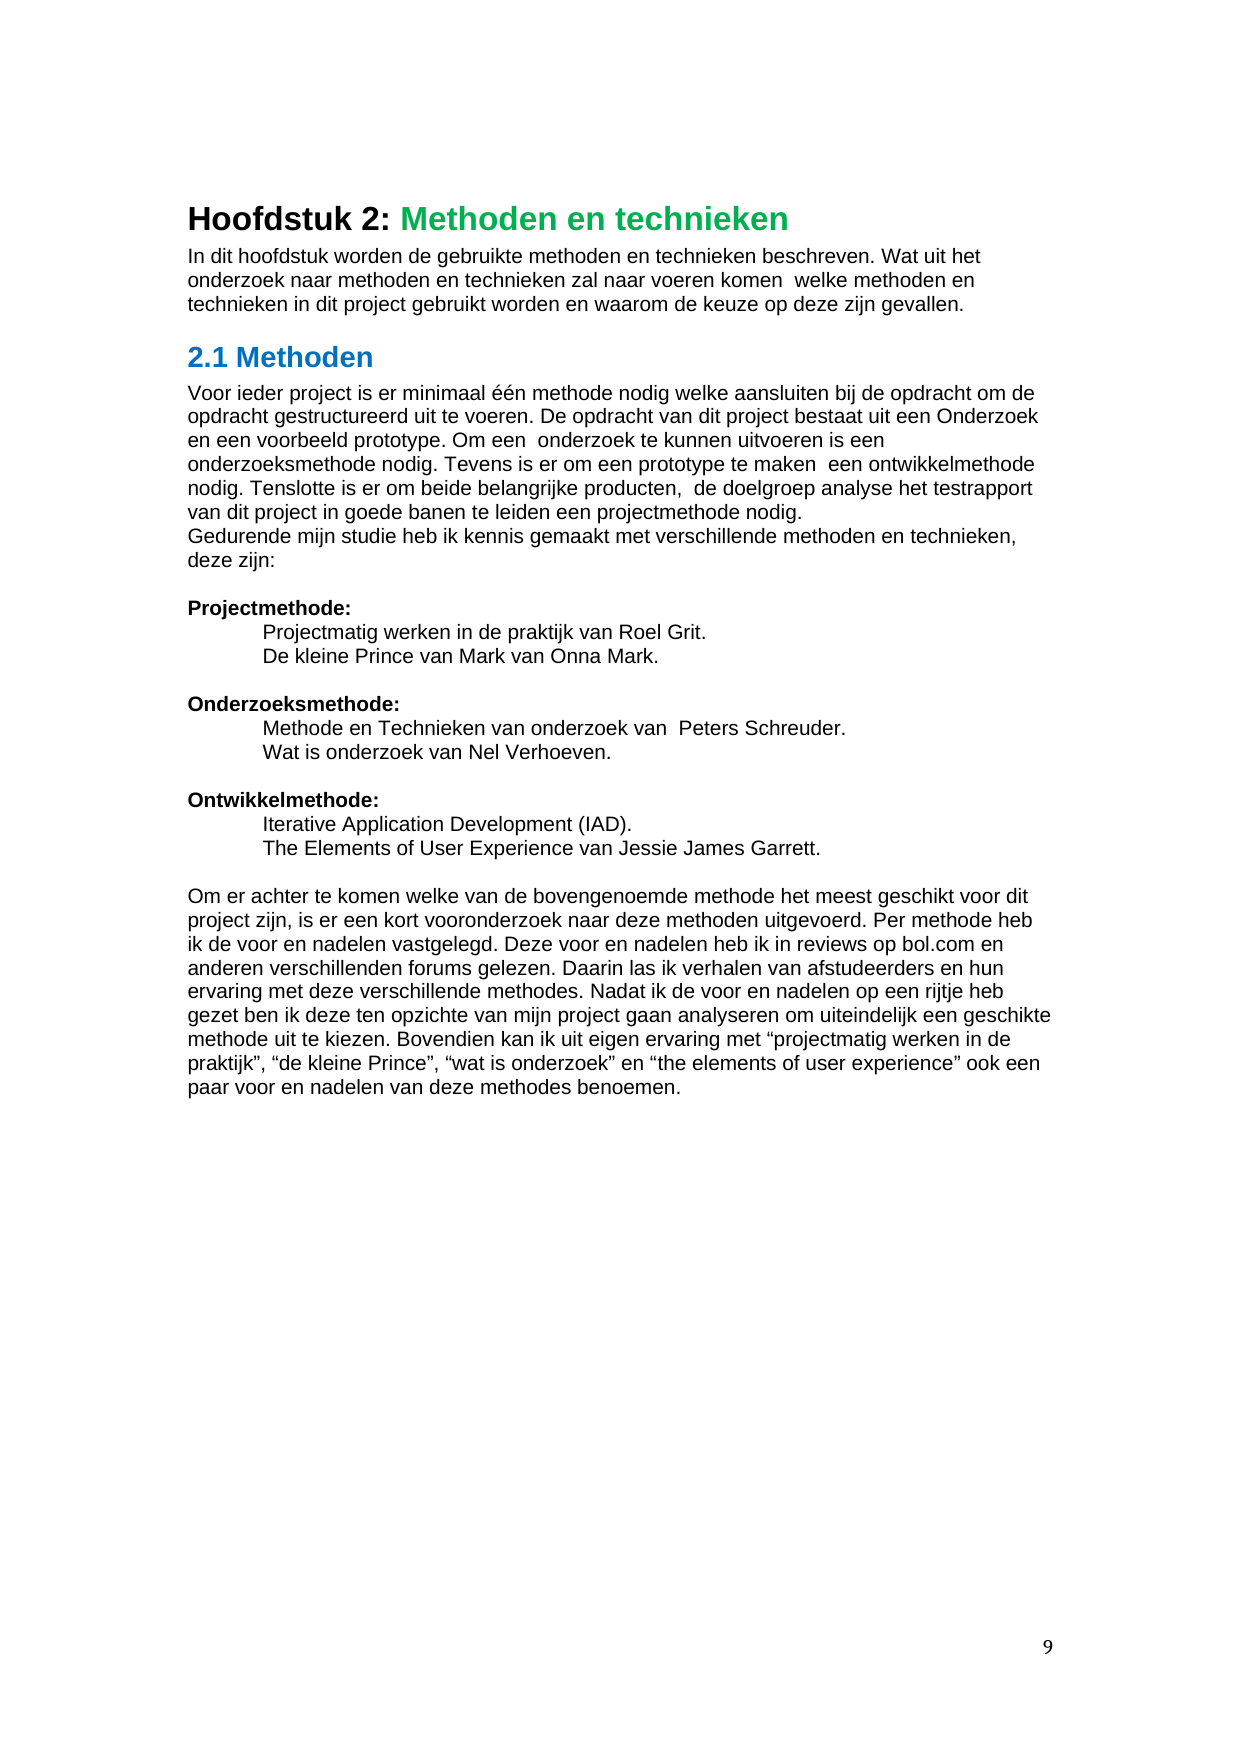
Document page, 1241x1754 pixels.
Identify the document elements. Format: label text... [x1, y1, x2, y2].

text Om er achter te komen welke van de bovengenoemde methode het meest geschikt voor dit project zijn, is er een kort vooronderzoek naar deze methoden uitgevoerd. Per methode heb ik de voor en nadelen vastgelegd. Deze voor en nadelen heb ik in reviews op bol.com en anderen verschillenden forums gelezen. Daarin las ik verhalen van afstudeerders en hun ervaring met deze verschillende methodes. Nadat ik de voor en nadelen op een rijtje heb gezet ben ik deze ten opzichte van mijn project gaan analyseren om uiteindelijk een geschikte methode uit te kiezen. Bovendien kan ik uit eigen ervaring met “projectmatig werken in de praktijk”, “de kleine Prince”, “wat is onderzoek” en “the elements of user experience” ook een paar voor en nadelen van deze methodes benoemen. [187, 883, 1053, 1099]
subtitle 2.1 Methoden [187, 341, 1053, 374]
text Wat is onderzoek van Nel Verhoeven. [262, 740, 1053, 764]
text Gedurende mijn studie heb ik kennis gemaakt met verschillende methoden en technieken, deze zijn: [187, 524, 1053, 572]
text Ontwikkelmethode: [187, 788, 1053, 812]
text De kleine Prince van Mark van Onna Mark. [187, 644, 1053, 668]
text Voor ieder project is er minimaal één methode nodig welke aansluiten bij de opdracht om de opdracht gestructureerd uit te voeren. De opdracht van dit project bestaat uit een Onderzoek en een voorbeeld prototype. Om een onderzoek te kunnen uitvoeren is een onderzoeksmethode nodig. Tevens is er om een prototype te maken een ontwikkelmethode nodig. Tenslotte is er om beide belangrijke producten, de doelgroep analyse het testrapport van dit project in goede banen te leiden een projectmethode nodig. [187, 380, 1053, 524]
text Projectmatig werken in de praktijk van Roel Grit. [187, 620, 1053, 644]
subtitle Hoofdstuk 2: Methoden en technieken [187, 199, 1053, 237]
text Methode en Technieken van onderzoek van Peters Schreuder. [262, 716, 1053, 740]
text Projectmethode: [187, 596, 1053, 620]
text The Elements of User Experience van Jessie James Garrett. [262, 836, 1053, 859]
text Onderzoeksmethode: [187, 692, 1053, 716]
text Iterative Application Development (IAD). [262, 812, 1053, 836]
text In dit hoofdstuk worden de gebruikte methoden en technieken beschreven. Wat uit het onderzoek naar methoden en technieken zal naar voeren komen welke methoden en technieken in dit project gebruikt worden en waarom de keuze op deze zijn gevallen. [187, 244, 1053, 316]
